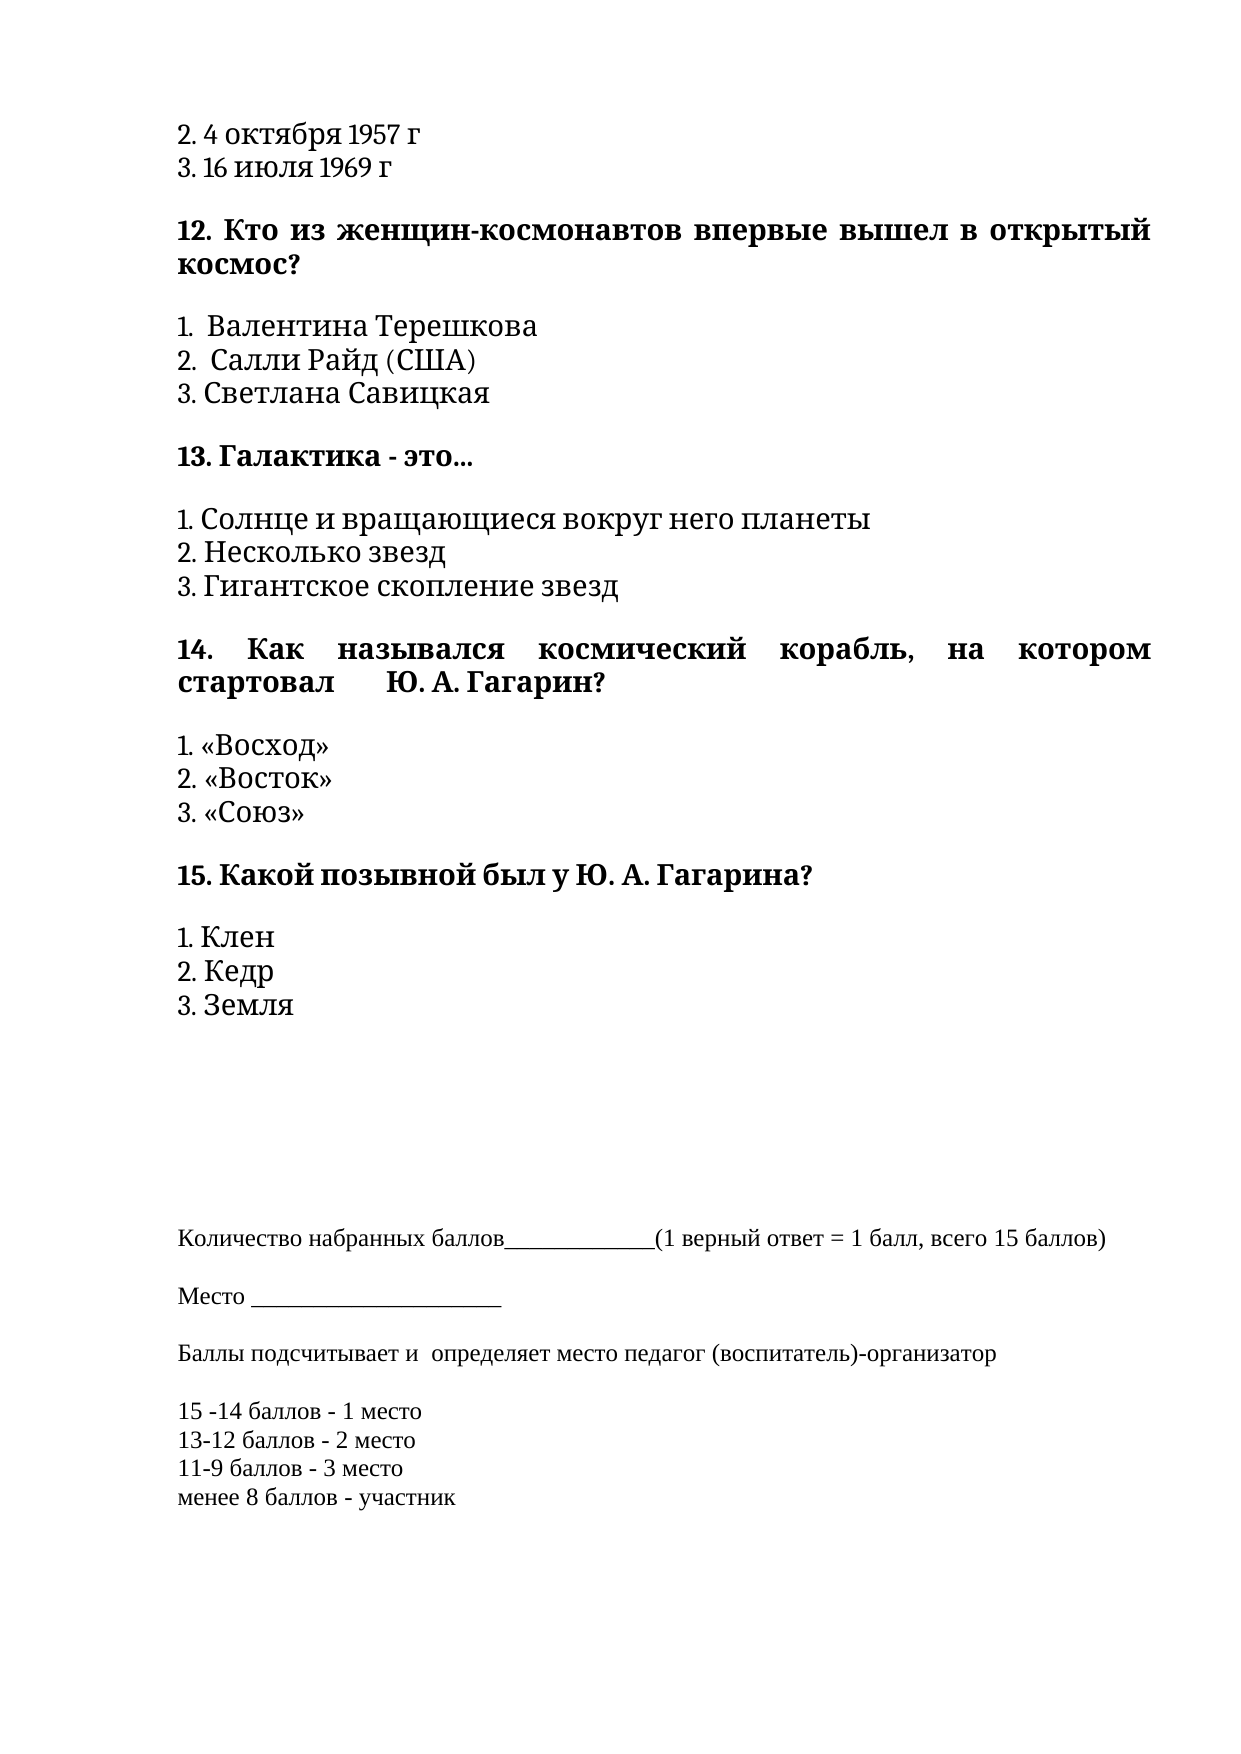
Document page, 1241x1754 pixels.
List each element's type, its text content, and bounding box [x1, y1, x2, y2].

text 2. Несколько звезд [177, 537, 1152, 570]
text 11-9 баллов - 3 место [177, 1453, 1152, 1482]
text 15 -14 баллов - 1 место [177, 1396, 1152, 1425]
text 2. Салли Райд (США) [177, 344, 1152, 378]
text 14. Как назывался космический корабль, на котором стартовал Ю. А. Гагарин? [177, 633, 1152, 700]
text Баллы подсчитывает и определяет место педагог (воспитатель)-организатор [177, 1338, 1152, 1367]
text 2. 4 октября 1957 г [177, 118, 1152, 152]
text 3. Земля [177, 989, 1152, 1022]
text 3. Гигантское скопление звезд [177, 570, 1152, 604]
text 3. 16 июля 1969 г [177, 152, 1152, 185]
text 2. Кедр [177, 955, 1152, 989]
text 1. «Восход» [177, 729, 1152, 763]
text 1. Солнце и вращающиеся вокруг него планеты [177, 503, 1152, 537]
text 12. Кто из женщин-космонавтов впервые вышел в открытый космос? [177, 214, 1152, 281]
text Место ____________________ [177, 1281, 1152, 1310]
text 2. «Восток» [177, 763, 1152, 796]
text 13. Галактика - это... [177, 440, 1152, 474]
text 1. Валентина Терешкова [177, 311, 1152, 344]
text менее 8 баллов - участник [177, 1482, 1152, 1511]
text 3. Светлана Савицкая [177, 378, 1152, 411]
text 1. Клен [177, 922, 1152, 955]
text 13-12 баллов - 2 место [177, 1425, 1152, 1453]
text Количество набранных баллов____________(1 верный ответ = 1 балл, всего 15 баллов) [177, 1223, 1152, 1252]
text 3. «Союз» [177, 796, 1152, 830]
text 15. Какой позывной был у Ю. А. Гагарина? [177, 859, 1152, 892]
